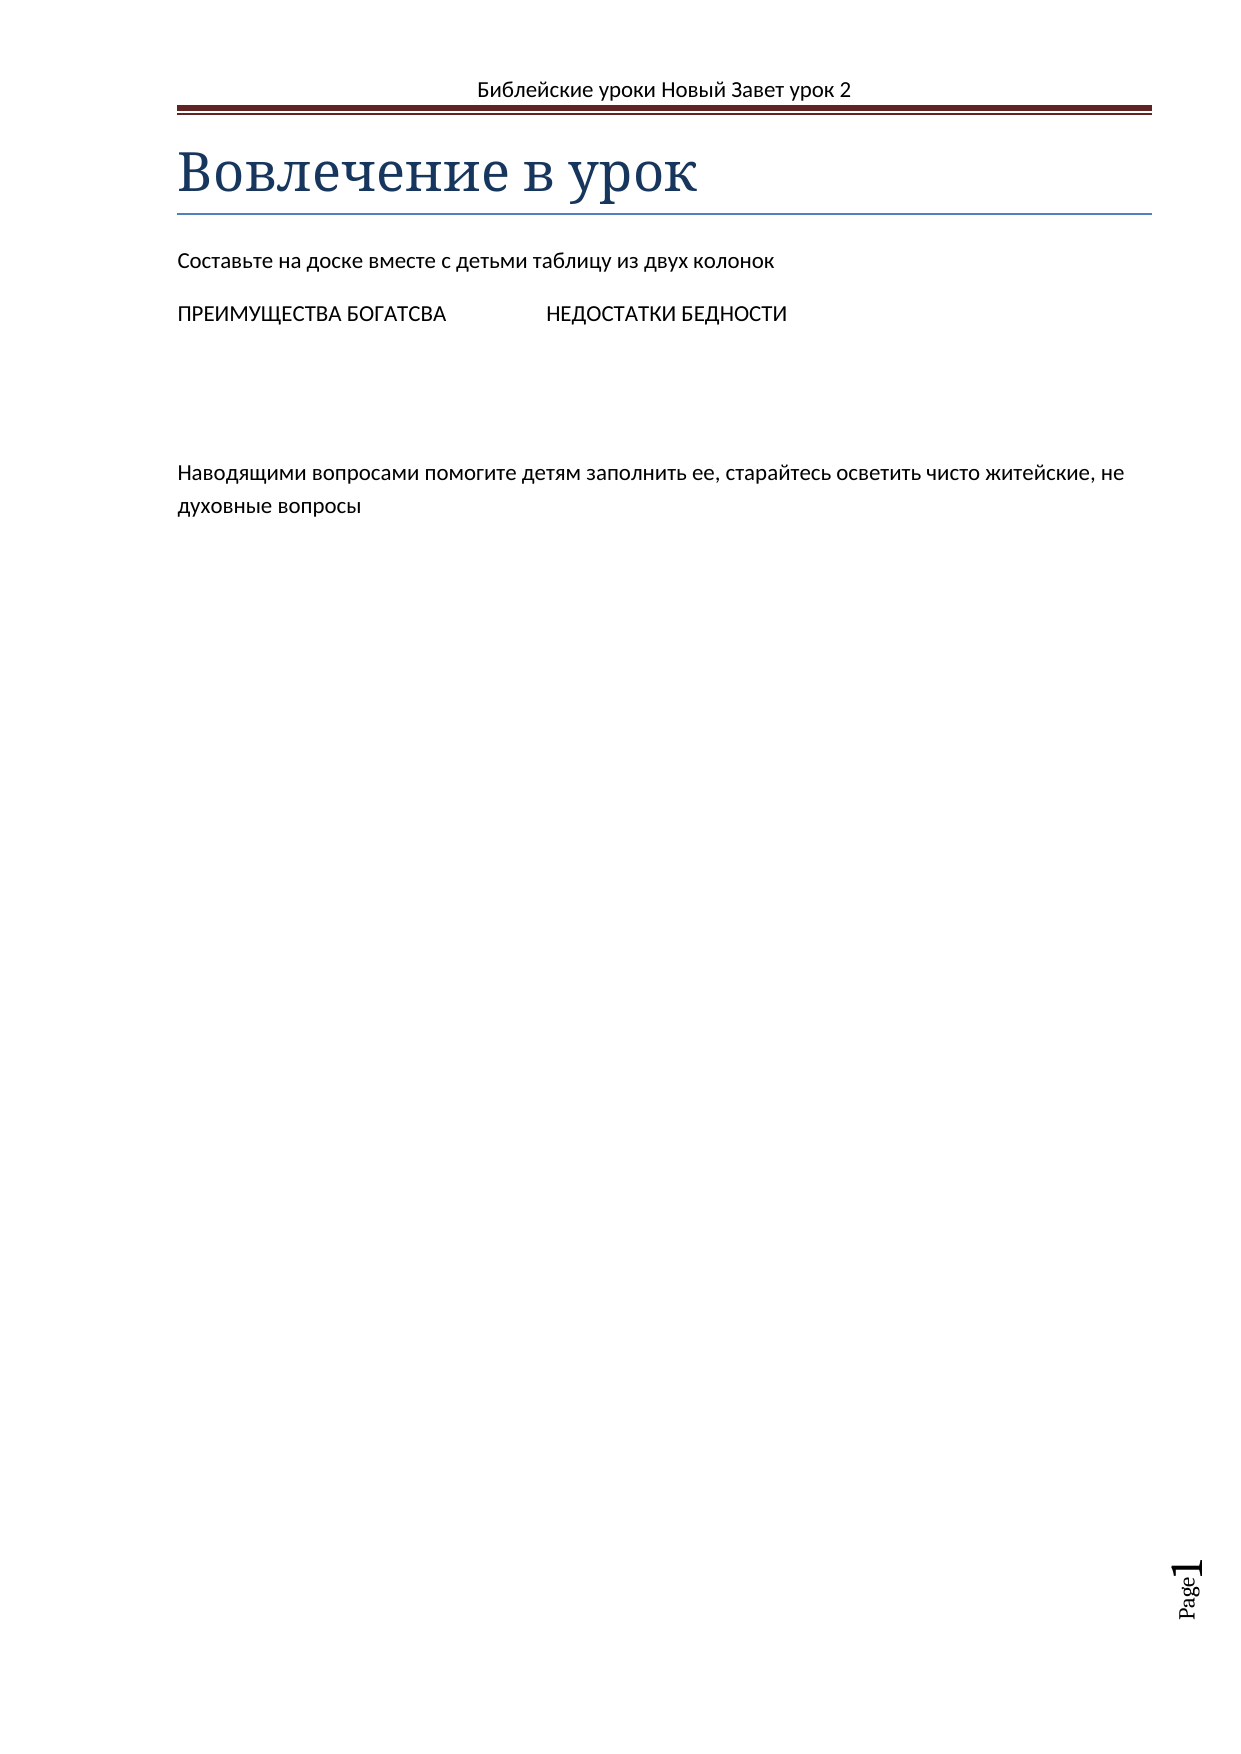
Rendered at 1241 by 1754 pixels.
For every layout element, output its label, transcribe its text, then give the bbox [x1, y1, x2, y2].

text ПРЕИМУЩЕСТВА БОГАТСВА НЕДОСТАТКИ БЕДНОСТИ [177, 299, 1152, 327]
text Составьте на доске вместе с детьми таблицу из двух колонок [177, 246, 1152, 274]
title Вовлечение в урок [177, 142, 1152, 213]
text Наводящими вопросами помогите детям заполнить ее, старайтесь осветить чисто житейские, не духовные вопросы [177, 458, 1152, 519]
